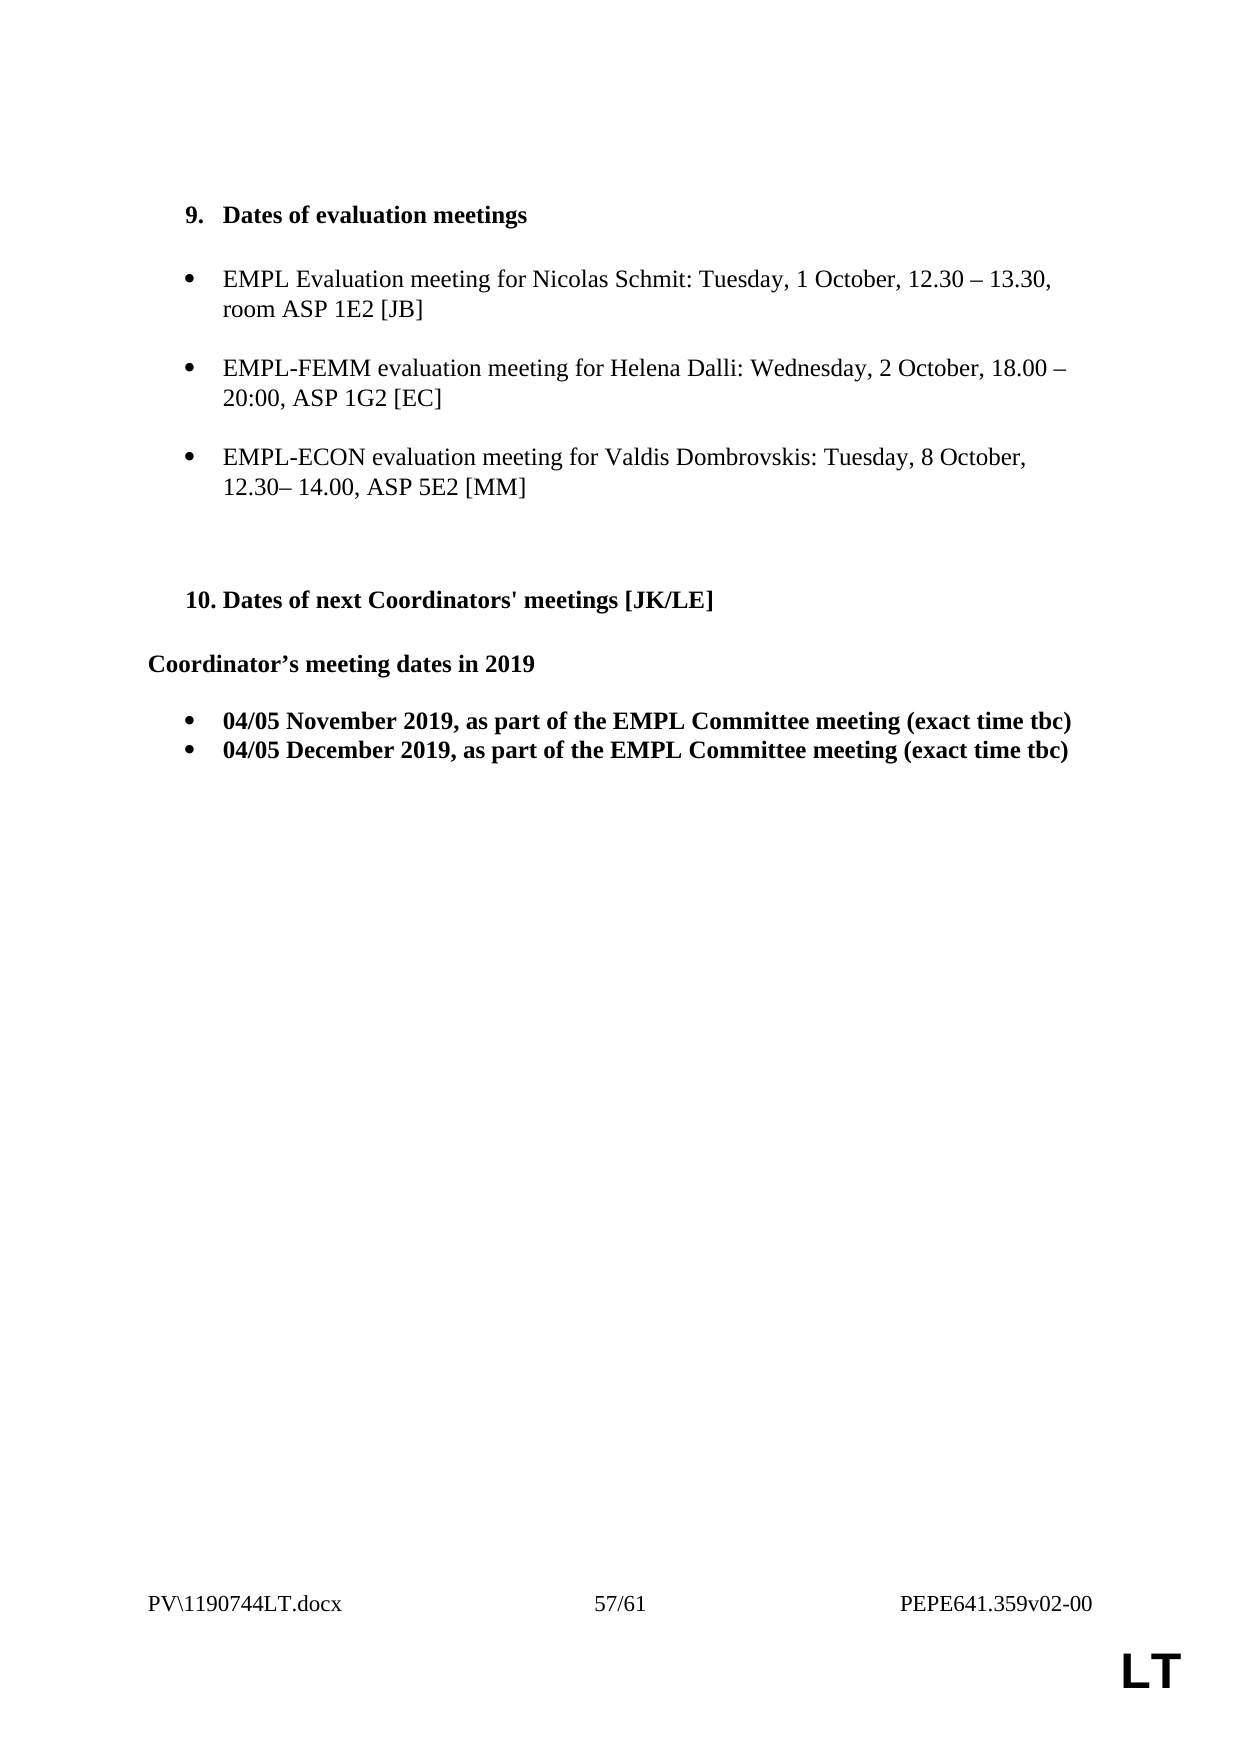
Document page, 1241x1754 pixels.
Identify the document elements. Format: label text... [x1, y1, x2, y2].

subtitle 9. Dates of evaluation meetings [185, 201, 1092, 229]
text Coordinator’s meeting dates in 2019 [148, 649, 1092, 677]
text  EMPL-FEMM evaluation meeting for Helena Dalli: Wednesday, 2 October, 18.00 –20:00, ASP 1G2 [EC] [185, 353, 1092, 412]
subtitle 10. Dates of next Coordinators' meetings [JK/LE] [185, 585, 1092, 614]
text  04/05 November 2019, as part of the EMPL Committee meeting (exact time tbc) [185, 706, 1092, 735]
text  EMPL-ECON evaluation meeting for Valdis Dombrovskis: Tuesday, 8 October, 12.30– 14.00, ASP 5E2 [MM] [185, 442, 1092, 501]
text  EMPL Evaluation meeting for Nicolas Schmit: Tuesday, 1 October, 12.30 – 13.30, room ASP 1E2 [JB] [185, 264, 1092, 323]
text  04/05 December 2019, as part of the EMPL Committee meeting (exact time tbc) [185, 735, 1092, 764]
